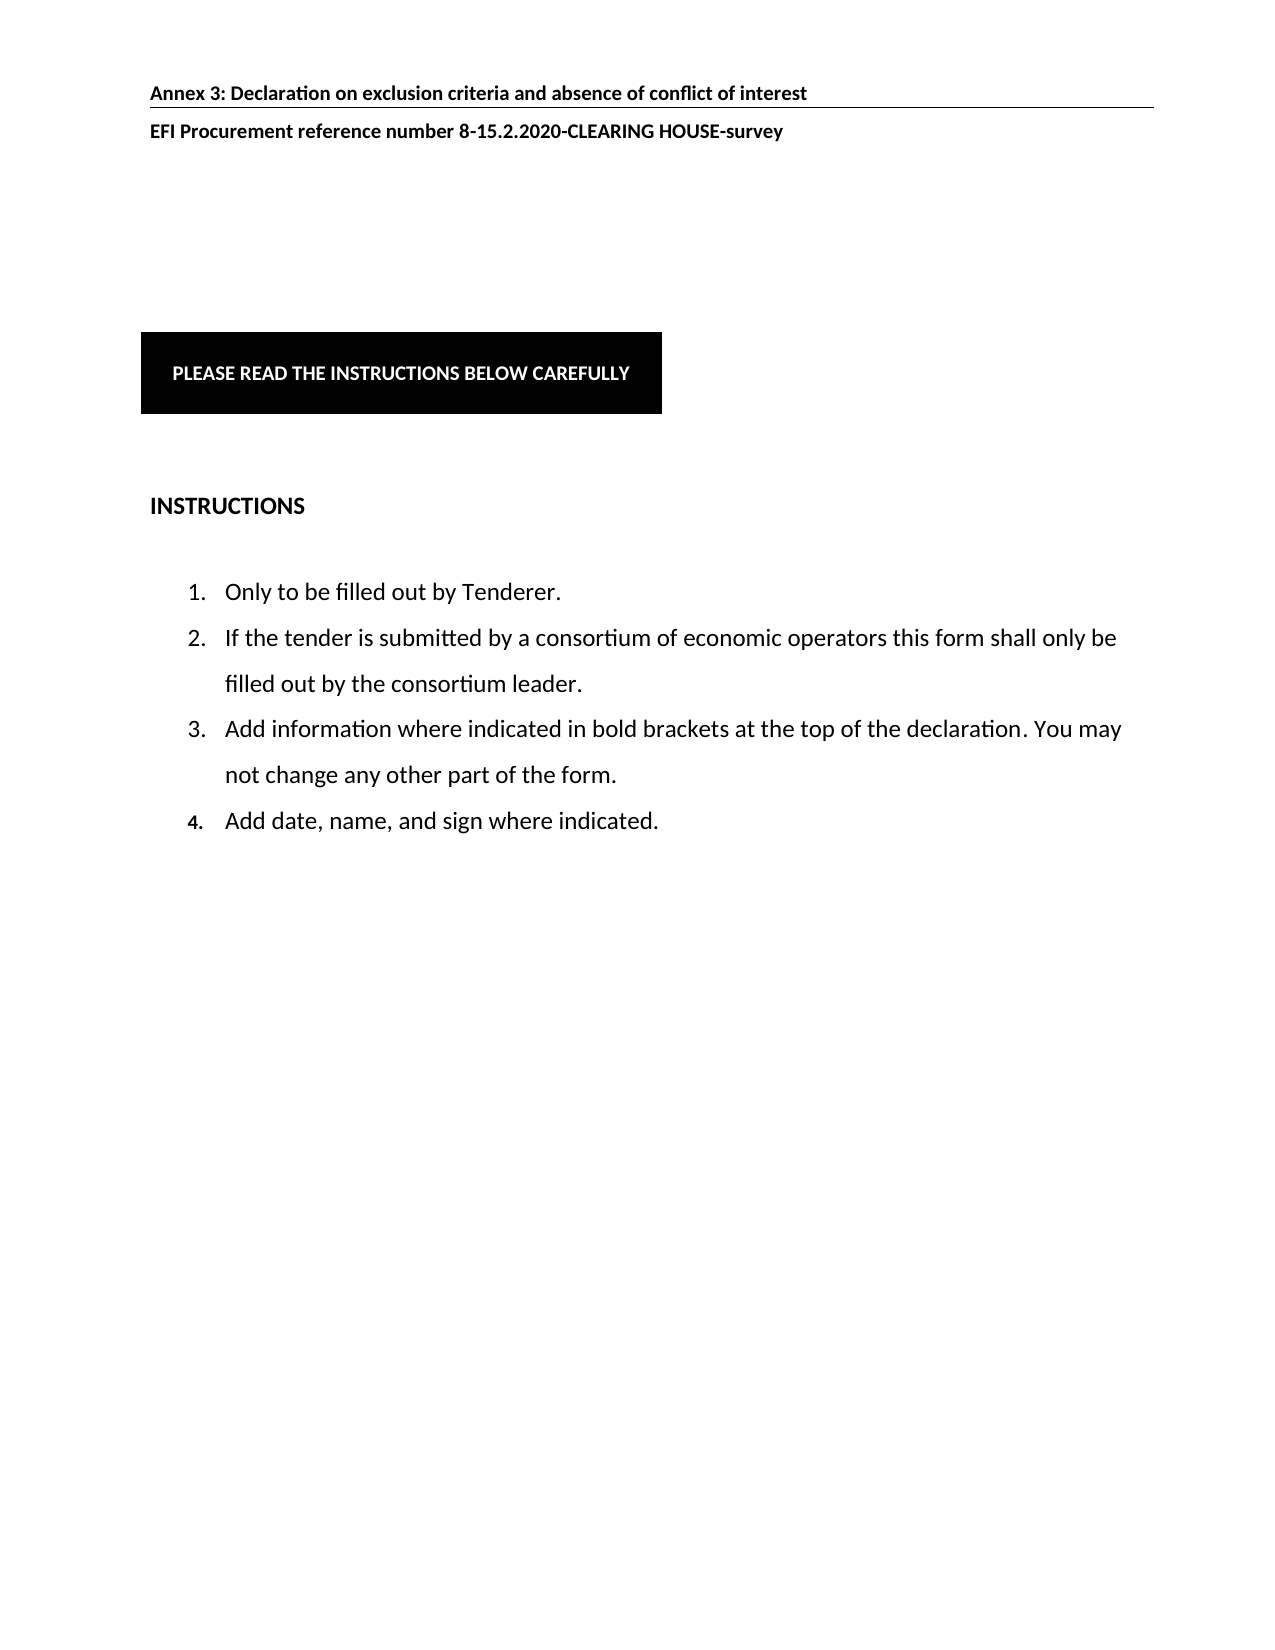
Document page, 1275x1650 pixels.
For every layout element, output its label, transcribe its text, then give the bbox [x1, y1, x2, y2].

list Add date, name, and sign where indicated. [187, 805, 1125, 835]
text Please read the instructions below carefully [142, 357, 661, 383]
list Only to be filled out by Tenderer. [187, 576, 1125, 607]
list Add information where indicated in bold brackets at the top of the declaration. You may not change any other part of the form. [187, 713, 1125, 790]
text Instructions [150, 490, 1125, 520]
list If the tender is submitted by a consortium of economic operators this form shall only be filled out by the consortium leader. [187, 622, 1125, 698]
